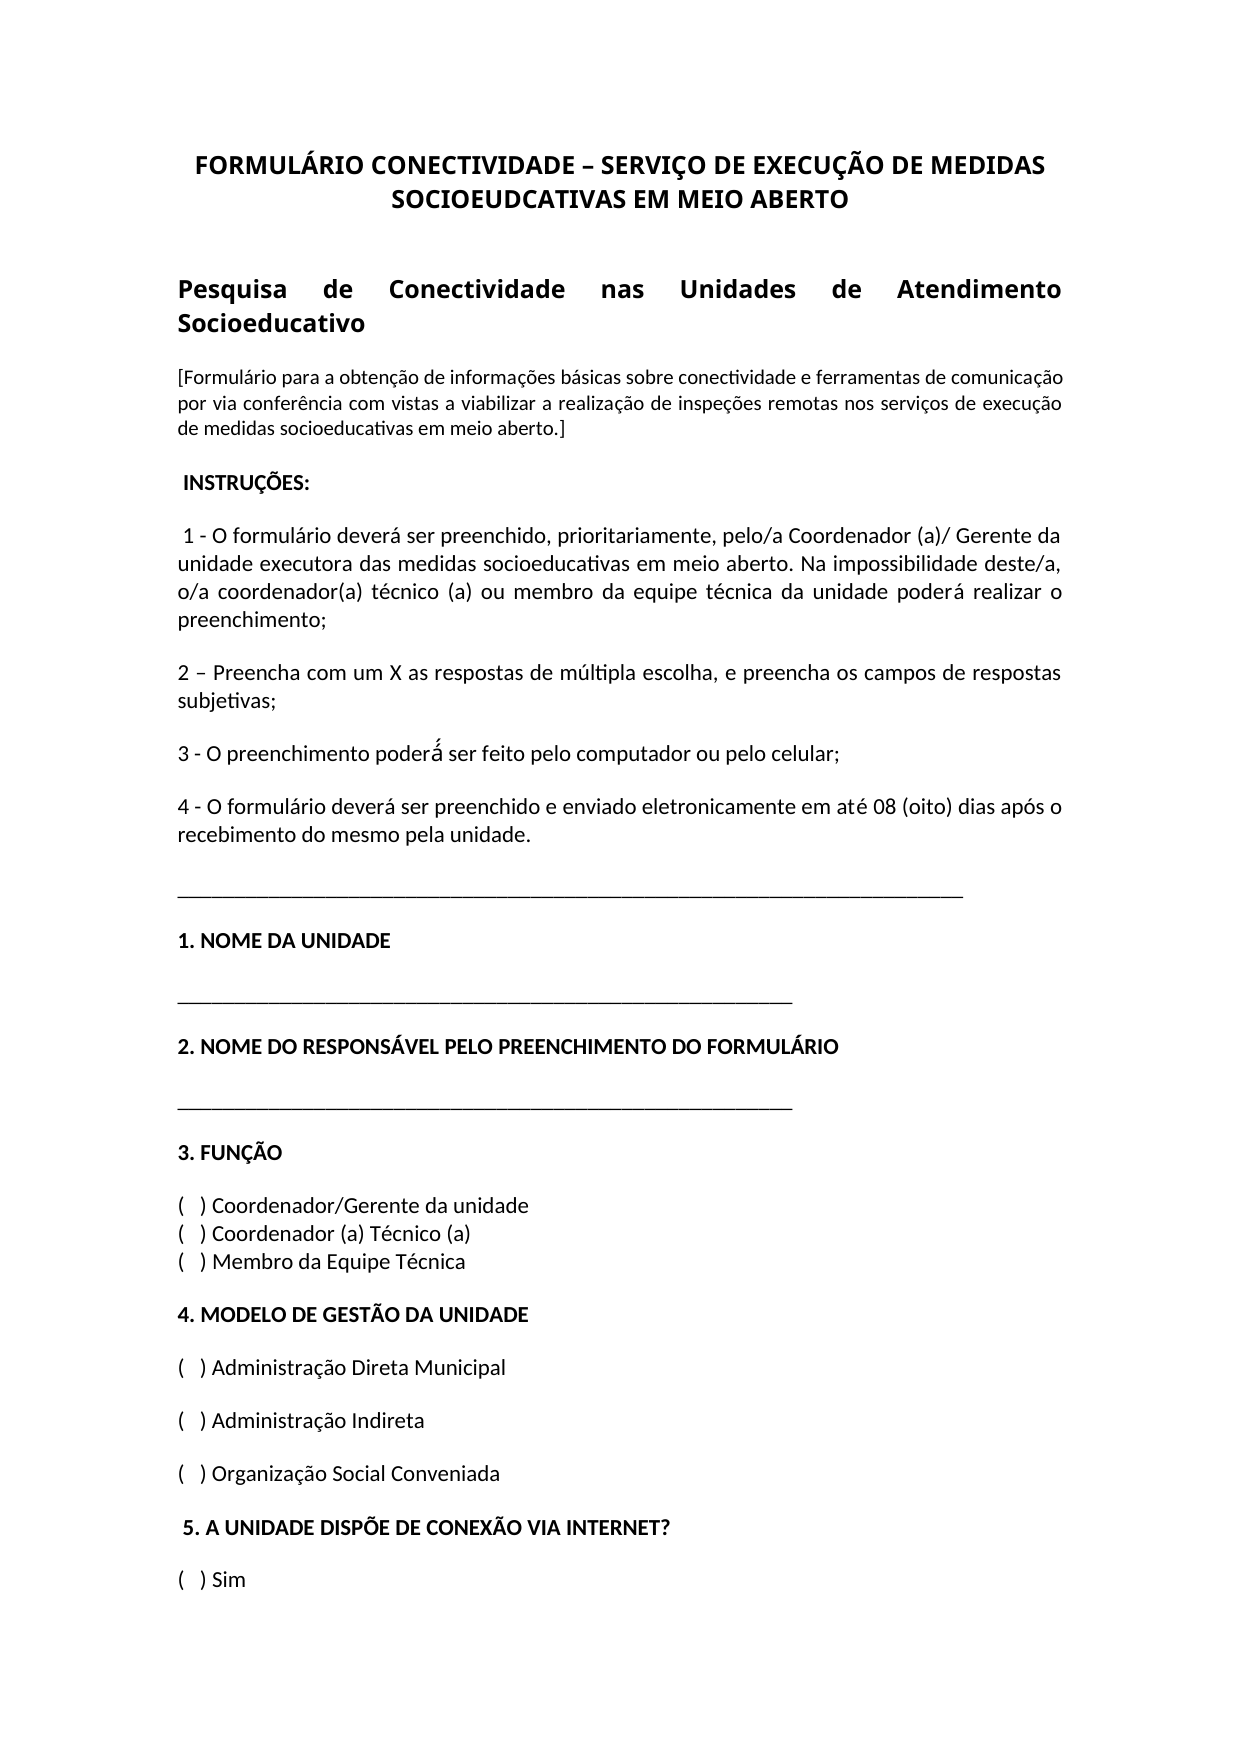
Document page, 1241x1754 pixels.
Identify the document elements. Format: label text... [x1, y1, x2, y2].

text INSTRUÇÕES: [177, 466, 1063, 496]
text 4. MODELO DE GESTÃO DA UNIDADE [177, 1301, 1063, 1328]
text ______________________________________________________ [177, 979, 1063, 1007]
text _____________________________________________________________________ [177, 873, 1063, 901]
text ( ) Coordenador/Gerente da unidade [177, 1191, 1063, 1219]
text 1. NOME DA UNIDADE [177, 926, 1063, 954]
text 3. FUNÇÃO [177, 1138, 1063, 1166]
text FORMULÁRIO CONECTIVIDADE – SERVIÇO DE EXECUÇÃO DE MEDIDAS SOCIOEUDCATIVAS EM MEIO ABERTO [177, 148, 1063, 216]
text 2. NOME DO RESPONSÁVEL PELO PREENCHIMENTO DO FORMULÁRIO [177, 1032, 1063, 1060]
text 5. A UNIDADE DISPÕE DE CONEXÃO VIA INTERNET? [177, 1513, 1063, 1541]
text ( ) Administração Direta Municipal [177, 1353, 1063, 1382]
text 4 - O formulário deverá ser preenchido e enviado eletronicamente em até 08 (oito) dias após o recebimento do mesmo pela unidade. [177, 792, 1063, 848]
text [Formulário para a obtenção de informações básicas sobre conectividade e ferramentas de comunicação por via conferência com vistas a viabilizar a realização de inspeções remotas nos serviços de execução de medidas socioeducativas em meio aberto.] [177, 364, 1063, 441]
text ( ) Organização Social Conveniada [177, 1459, 1063, 1488]
text 2 – Preencha com um X as respostas de múltipla escolha, e preencha os campos de respostas subjetivas; [177, 658, 1063, 714]
text 1 - O formulário deverá ser preenchido, prioritariamente, pelo/a Coordenador (a)/ Gerente da unidade executora das medidas socioeducativas em meio aberto. Na impossibilidade deste/a, o/a coordenador(a) técnico (a) ou membro da equipe técnica da unidade poderá realizar o preenchimento; [177, 521, 1063, 633]
text ( ) Sim [177, 1566, 1063, 1594]
text ______________________________________________________ [177, 1085, 1063, 1113]
text 3 - O preenchimento poderá́ ser feito pelo computador ou pelo celular; [177, 739, 1063, 767]
text Pesquisa de Conectividade nas Unidades de Atendimento Socioeducativo [177, 271, 1063, 339]
text ( ) Membro da Equipe Técnica [177, 1247, 1063, 1276]
text ( ) Administração Indireta [177, 1407, 1063, 1434]
text ( ) Coordenador (a) Técnico (a) [177, 1219, 1063, 1247]
